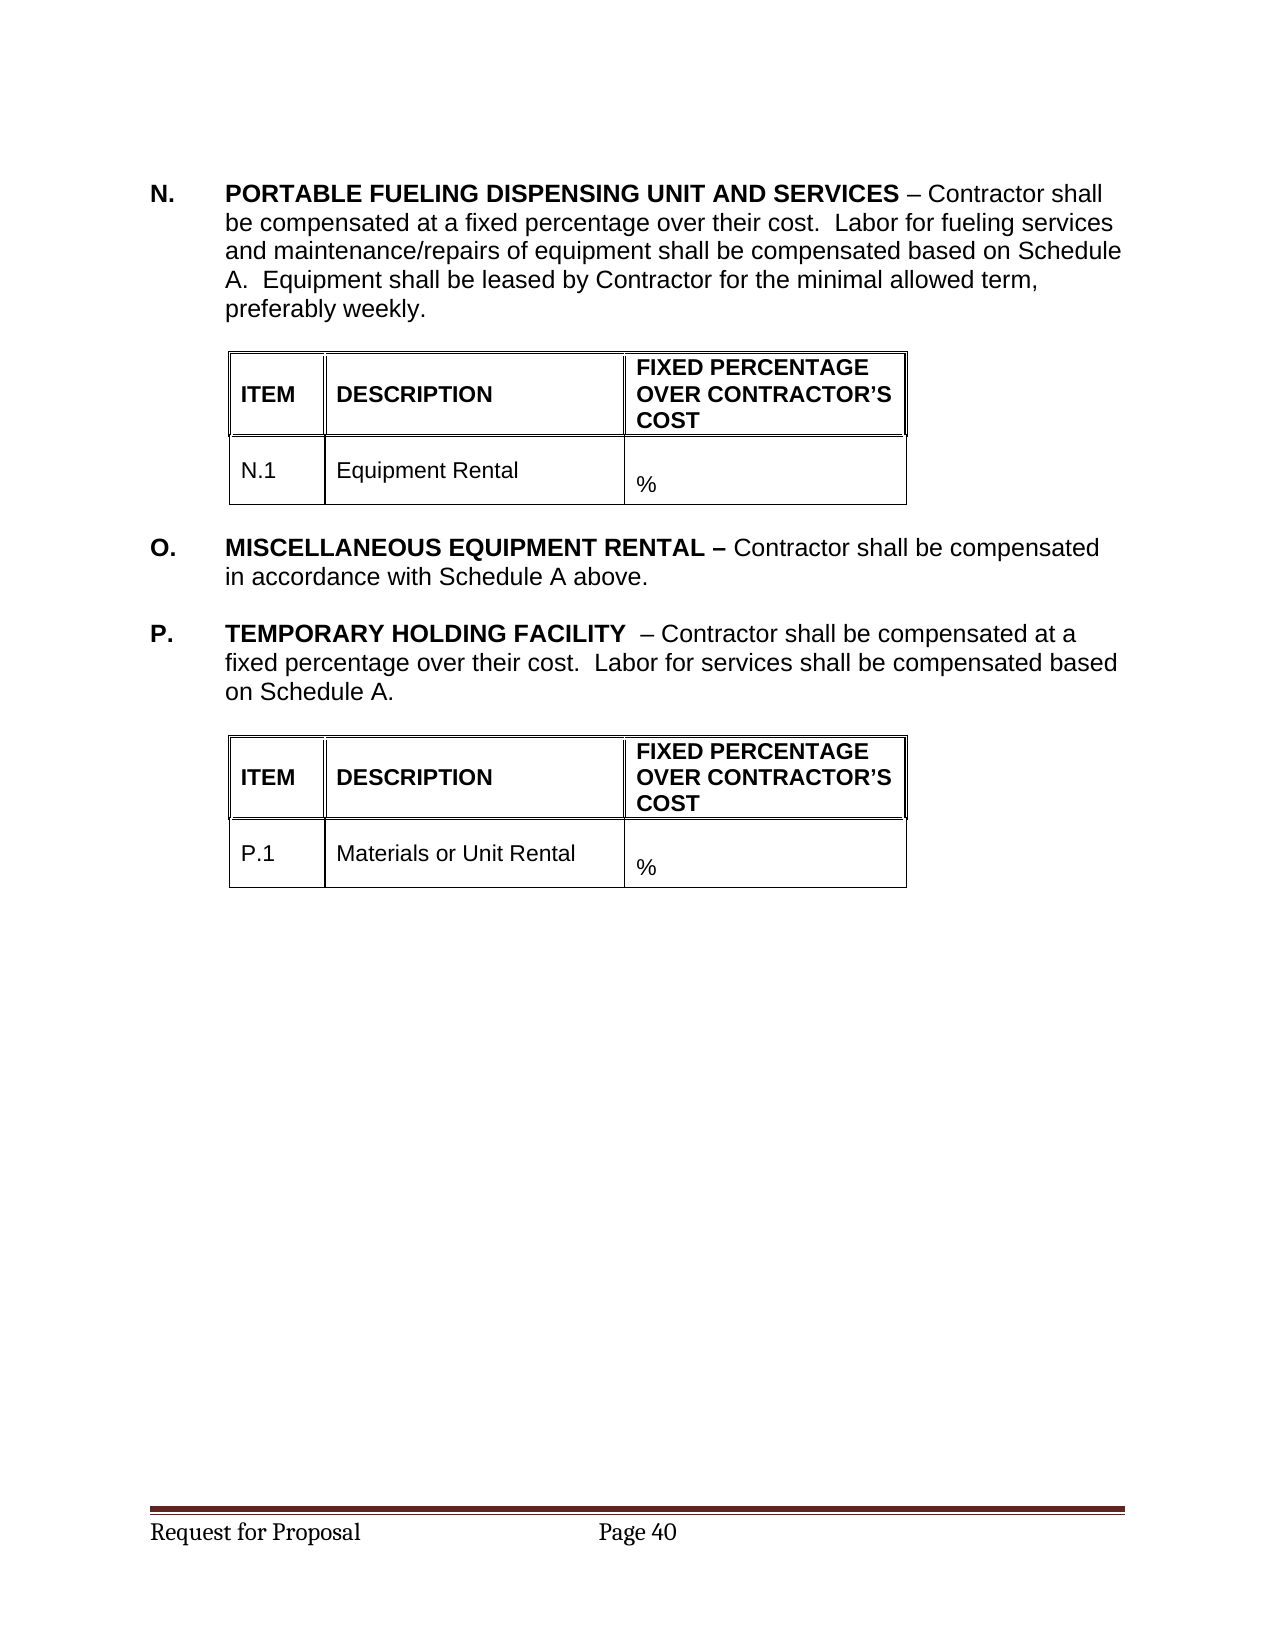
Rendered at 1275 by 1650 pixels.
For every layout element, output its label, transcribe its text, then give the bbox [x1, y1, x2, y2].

table_header FIXED PERCENTAE OVER CONTRACTOR’S COST [625, 738, 904, 817]
table_cell Equipment Rental [326, 437, 624, 503]
text P. TEMPORARY HOLDIN FACILITY – Contractor shall be compensated at a fixed percentage over their cost. Labor for services shall be compensated based on Schedule A. [150, 619, 1125, 706]
text O. MISCELLANEOUS EQUIPMENT RENTAL – Contractor shall be compensated in accordance with Schedule A above. [150, 533, 1125, 591]
table_header ITEM [229, 352, 325, 433]
table_header DESCRIPTION [325, 352, 625, 433]
table_cell N.1 [230, 434, 324, 503]
table_cell P.1 [230, 817, 324, 887]
table_header FIXED PERCENTAE OVER CONTRACTOR’S COST [625, 354, 904, 433]
table_header DESCRIPTION [325, 736, 625, 817]
text N. PORTABLE FUELIN DISPENSIN UNIT AND SERVICES – Contractor shall be compensated at a fixed percentage over their cost. Labor for fueling services and maintenance/repairs of equipment shall be compensated based on Schedule A. Equipment shall be leased by Contractor for the minimal allowed term, preferably weekly. [150, 179, 1125, 322]
table_header ITEM [231, 736, 325, 817]
table_cell Materials or Unit Rental [326, 820, 624, 887]
table_cell % [625, 817, 906, 887]
table_cell % [625, 434, 906, 503]
